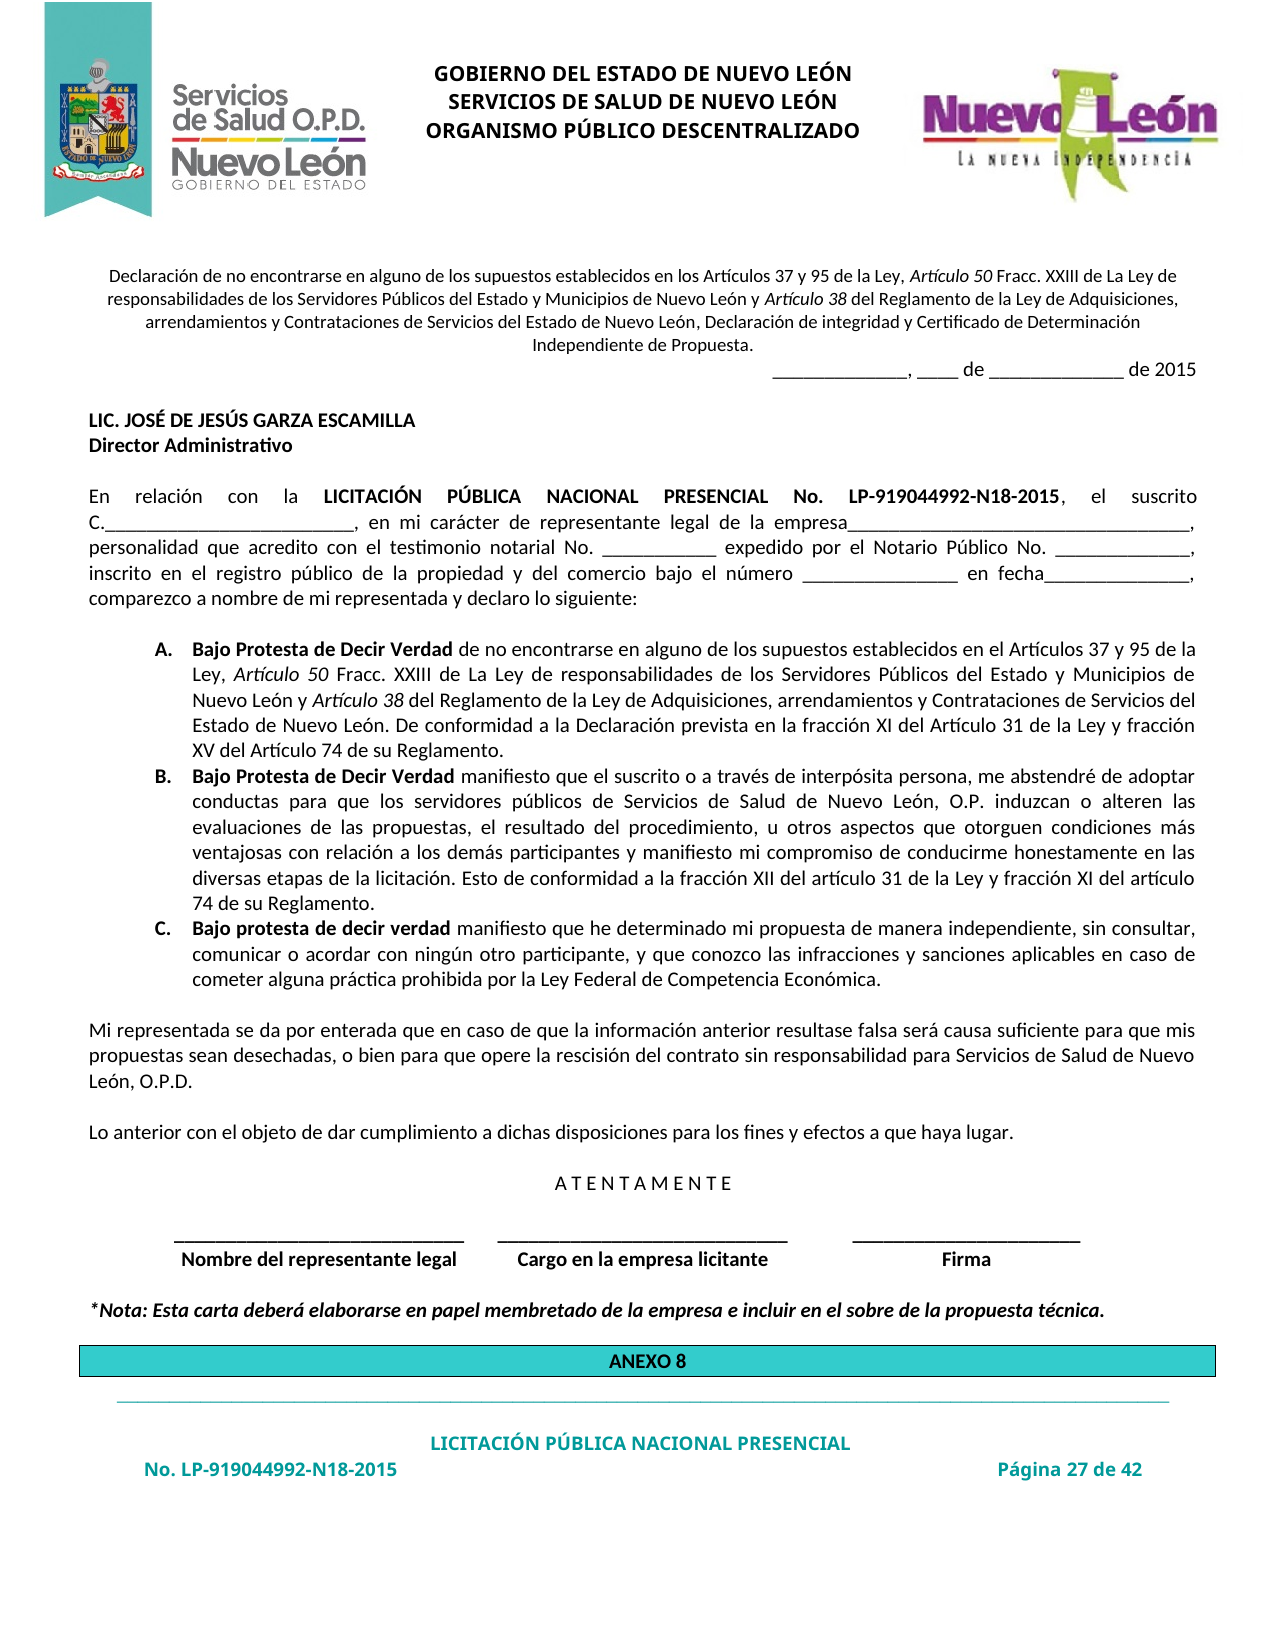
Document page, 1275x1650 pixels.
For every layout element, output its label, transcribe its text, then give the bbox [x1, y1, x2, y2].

picture [15, 2, 1249, 229]
text *Nota: Esta carta deberá elaborarse en papel membretado de la empresa e incluir en el sobre de la propuesta técnica. [89, 1297, 1197, 1322]
table_header ____________________________ Nombre del representante legal [158, 1221, 481, 1271]
list Bajo Protesta de Decir Verdad manifiesto que el suscrito o a través de interpósita persona, me abstendré de adoptar conductas para que los servidores públicos de Servicios de Salud de Nuevo León, O.P. induzcan o alteren las evaluaciones de las propuestas, el resultado del procedimiento, u otros aspectos que otorguen condiciones más ventajosas con relación a los demás participantes y manifiesto mi compromiso de conducirme honestamente en las diversas etapas de la licitación. Esto de conformidad a la fracción XII del artículo 31 de la Ley y fracción XI del artículo 74 de su Reglamento. [154, 763, 1197, 916]
list Bajo protesta de decir verdad manifiesto que he determinado mi propuesta de manera independiente, sin consultar, comunicar o acordar con ningún otro participante, y que conozco las infracciones y sanciones aplicables en caso de cometer alguna práctica prohibida por la Ley Federal de Competencia Económica. [154, 916, 1197, 992]
list Bajo Protesta de Decir Verdad de no encontrarse en alguno de los supuestos establecidos en el Artículos 37 y 95 de la Ley, Artículo 50 Fracc. XXIII de La Ley de responsabilidades de los Servidores Públicos del Estado y Municipios de Nuevo León y Artículo 38 del Reglamento de la Ley de Adquisiciones, arrendamientos y Contrataciones de Servicios del Estado de Nuevo León. De conformidad a la Declaración prevista en la fracción XI del Artículo 31 de la Ley y fracción XV del Artículo 74 de su Reglamento. [154, 636, 1197, 763]
text Declaración de no encontrarse en alguno de los supuestos establecidos en los Artículos 37 y 95 de la Ley, Artículo 50 Fracc. XXIII de La Ley de responsabilidades de los Servidores Públicos del Estado y Municipios de Nuevo León y Artículo 38 del Reglamento de la Ley de Adquisiciones, arrendamientos y Contrataciones de Servicios del Estado de Nuevo León, Declaración de integridad y Certificado de Determinación Independiente de Propuesta. [89, 265, 1197, 356]
text ANEXO 8 [80, 1346, 1215, 1376]
text En relación con la LICITACIÓN PÚBLICA NACIONAL PRESENCIAL No. LP-919044992-N18-2015, el suscrito C.________________________, en mi carácter de representante legal de la empresa_________________________________, personalidad que acredito con el testimonio notarial No. ___________ expedido por el Notario Público No. _____________, inscrito en el registro público de la propiedad y del comercio bajo el número _______________ en fecha______________, comparezco a nombre de mi representada y declaro lo siguiente: [89, 483, 1197, 611]
text Lo anterior con el objeto de dar cumplimiento a dichas disposiciones para los fines y efectos a que haya lugar. [89, 1119, 1197, 1144]
text _____________, ____ de _____________ de 2015 [89, 356, 1197, 382]
text A T E N T A M E N T E [89, 1170, 1197, 1195]
table_header ____________________________ Cargo en la empresa licitante [481, 1221, 804, 1271]
table_header ______________________ Firma [805, 1221, 1128, 1271]
text LIC. JOSÉ DE JESÚS GARZA ESCAMILLA [89, 407, 1197, 433]
text Mi representada se da por enterada que en caso de que la información anterior resultase falsa será causa suficiente para que mis propuestas sean desechadas, o bien para que opere la rescisión del contrato sin responsabilidad para Servicios de Salud de Nuevo León, O.P.D. [89, 1017, 1197, 1093]
text Director Administrativo [89, 433, 1197, 458]
